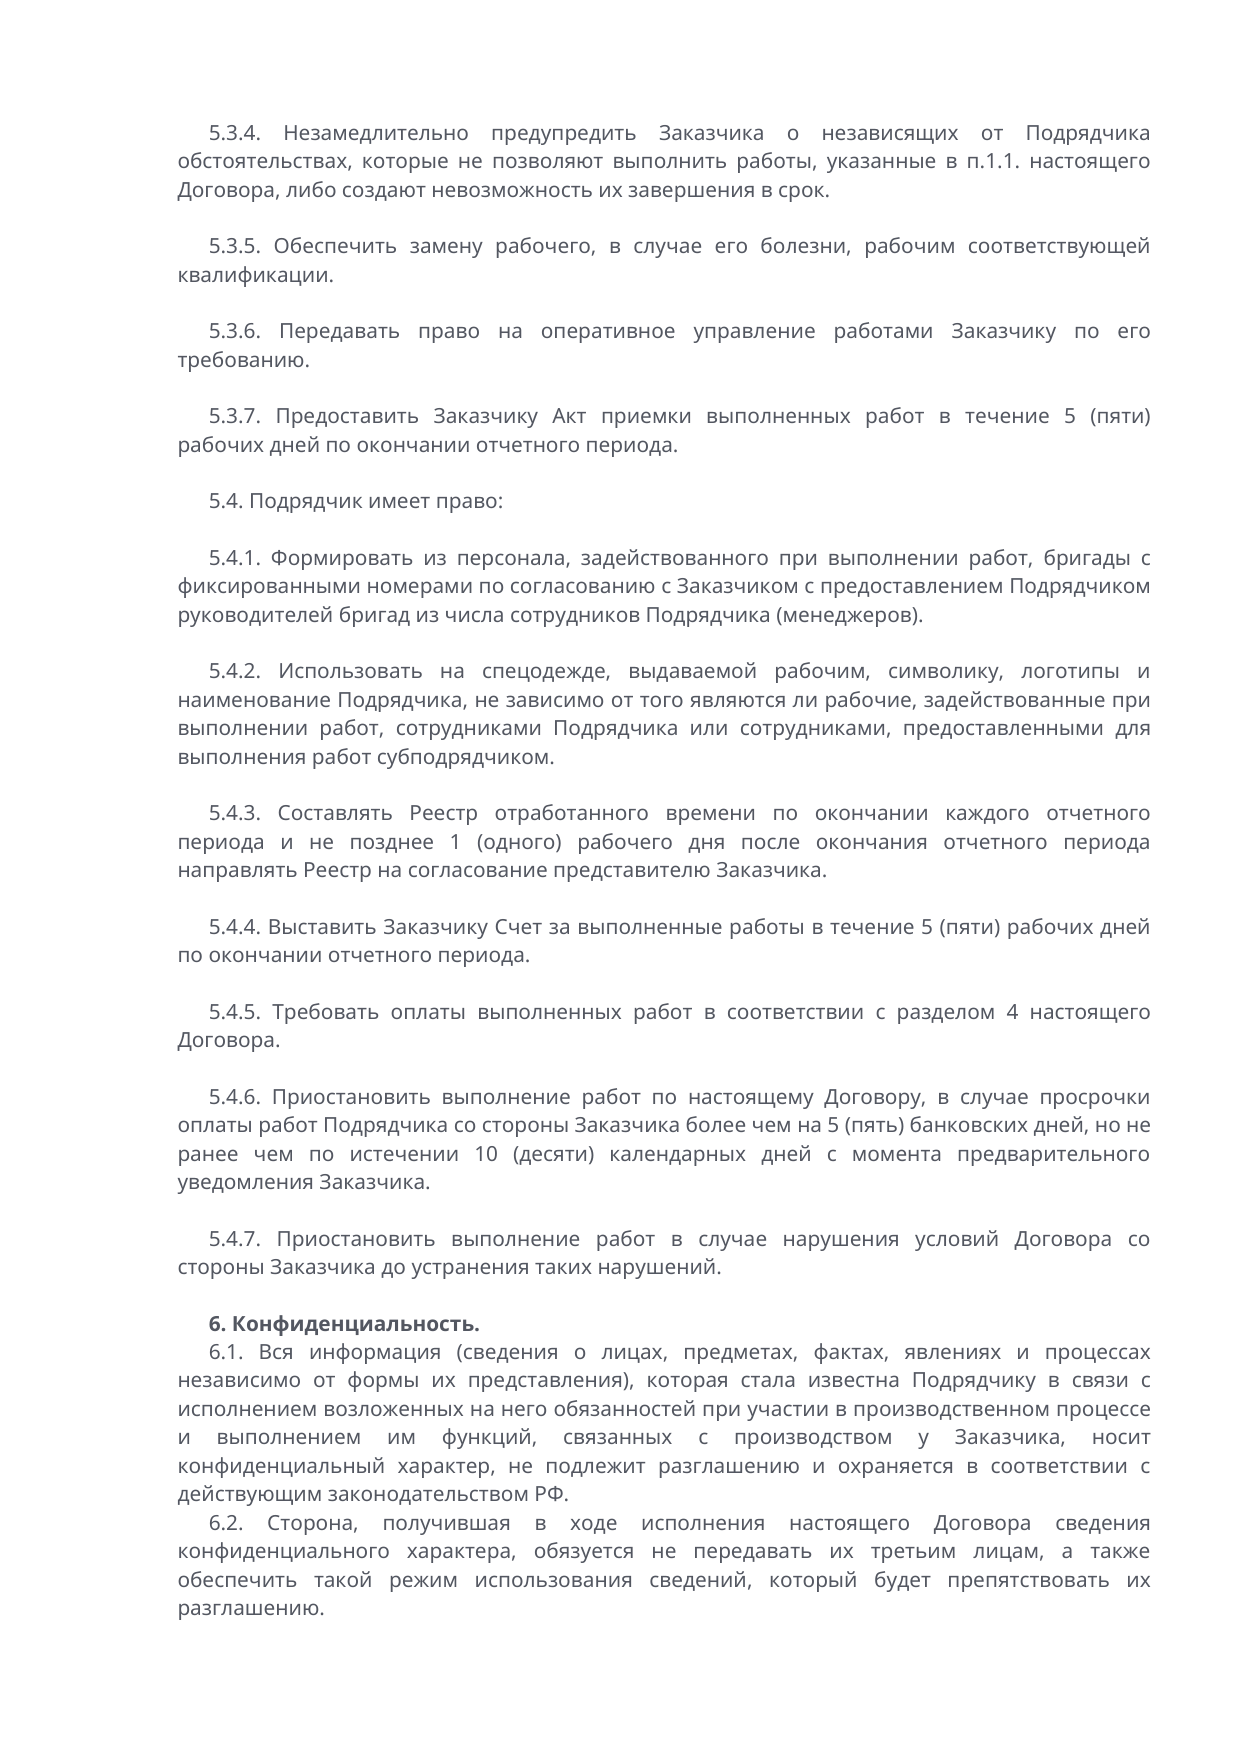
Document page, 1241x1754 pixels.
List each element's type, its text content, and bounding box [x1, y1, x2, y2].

text 6.2. Сторона, получившая в ходе исполнения настоящего Договора сведения конфиденциального характера, обязуется не передавать их третьим лицам, а также обеспечить такой режим использования сведений, который будет препятствовать их разглашению. [177, 1508, 1152, 1622]
text 5.4.1. Формировать из персонала, задействованного при выполнении работ, бригады с фиксированными номерами по согласованию с Заказчиком с предоставлением Подрядчиком руководителей бригад из числа сотрудников Подрядчика (менеджеров). [177, 543, 1152, 628]
text 5.4.4. Выставить Заказчику Счет за выполненные работы в течение 5 (пяти) рабочих дней по окончании отчетного периода. [177, 912, 1152, 969]
text 5.4.5. Требовать оплаты выполненных работ в соответствии с разделом 4 настоящего Договора. [177, 997, 1152, 1054]
text 5.4. Подрядчик имеет право: [177, 487, 1152, 515]
text 5.4.2. Использовать на спецодежде, выдаваемой рабочим, символику, логотипы и наименование Подрядчика, не зависимо от того являются ли рабочие, задействованные при выполнении работ, сотрудниками Подрядчика или сотрудниками, предоставленными для выполнения работ субподрядчиком. [177, 657, 1152, 770]
text 5.3.5. Обеспечить замену рабочего, в случае его болезни, рабочим соответствующей квалификации. [177, 232, 1152, 288]
text 5.4.7. Приостановить выполнение работ в случае нарушения условий Договора со стороны Заказчика до устранения таких нарушений. [177, 1224, 1152, 1281]
text 6. Конфиденциальность. [177, 1309, 1152, 1337]
text 6.1. Вся информация (сведения о лицах, предметах, фактах, явлениях и процессах независимо от формы их представления), которая стала известна Подрядчику в связи с исполнением возложенных на него обязанностей при участии в производственном процессе и выполнением им функций, связанных с производством у Заказчика, носит конфиденциальный характер, не подлежит разглашению и охраняется в соответствии с действующим законодательством РФ. [177, 1337, 1152, 1508]
text 5.4.6. Приостановить выполнение работ по настоящему Договору, в случае просрочки оплаты работ Подрядчика со стороны Заказчика более чем на 5 (пять) банковских дней, но не ранее чем по истечении 10 (десяти) календарных дней с момента предварительного уведомления Заказчика. [177, 1082, 1152, 1196]
text 5.3.6. Передавать право на оперативное управление работами Заказчику по его требованию. [177, 317, 1152, 373]
text 5.4.3. Составлять Реестр отработанного времени по окончании каждого отчетного периода и не позднее 1 (одного) рабочего дня после окончания отчетного периода направлять Реестр на согласование представителю Заказчика. [177, 798, 1152, 884]
text 5.3.7. Предоставить Заказчику Акт приемки выполненных работ в течение 5 (пяти) рабочих дней по окончании отчетного периода. [177, 402, 1152, 458]
text 5.3.4. Незамедлительно предупредить Заказчика о независящих от Подрядчика обстоятельствах, которые не позволяют выполнить работы, указанные в п.1.1. настоящего Договора, либо создают невозможность их завершения в срок. [177, 118, 1152, 203]
